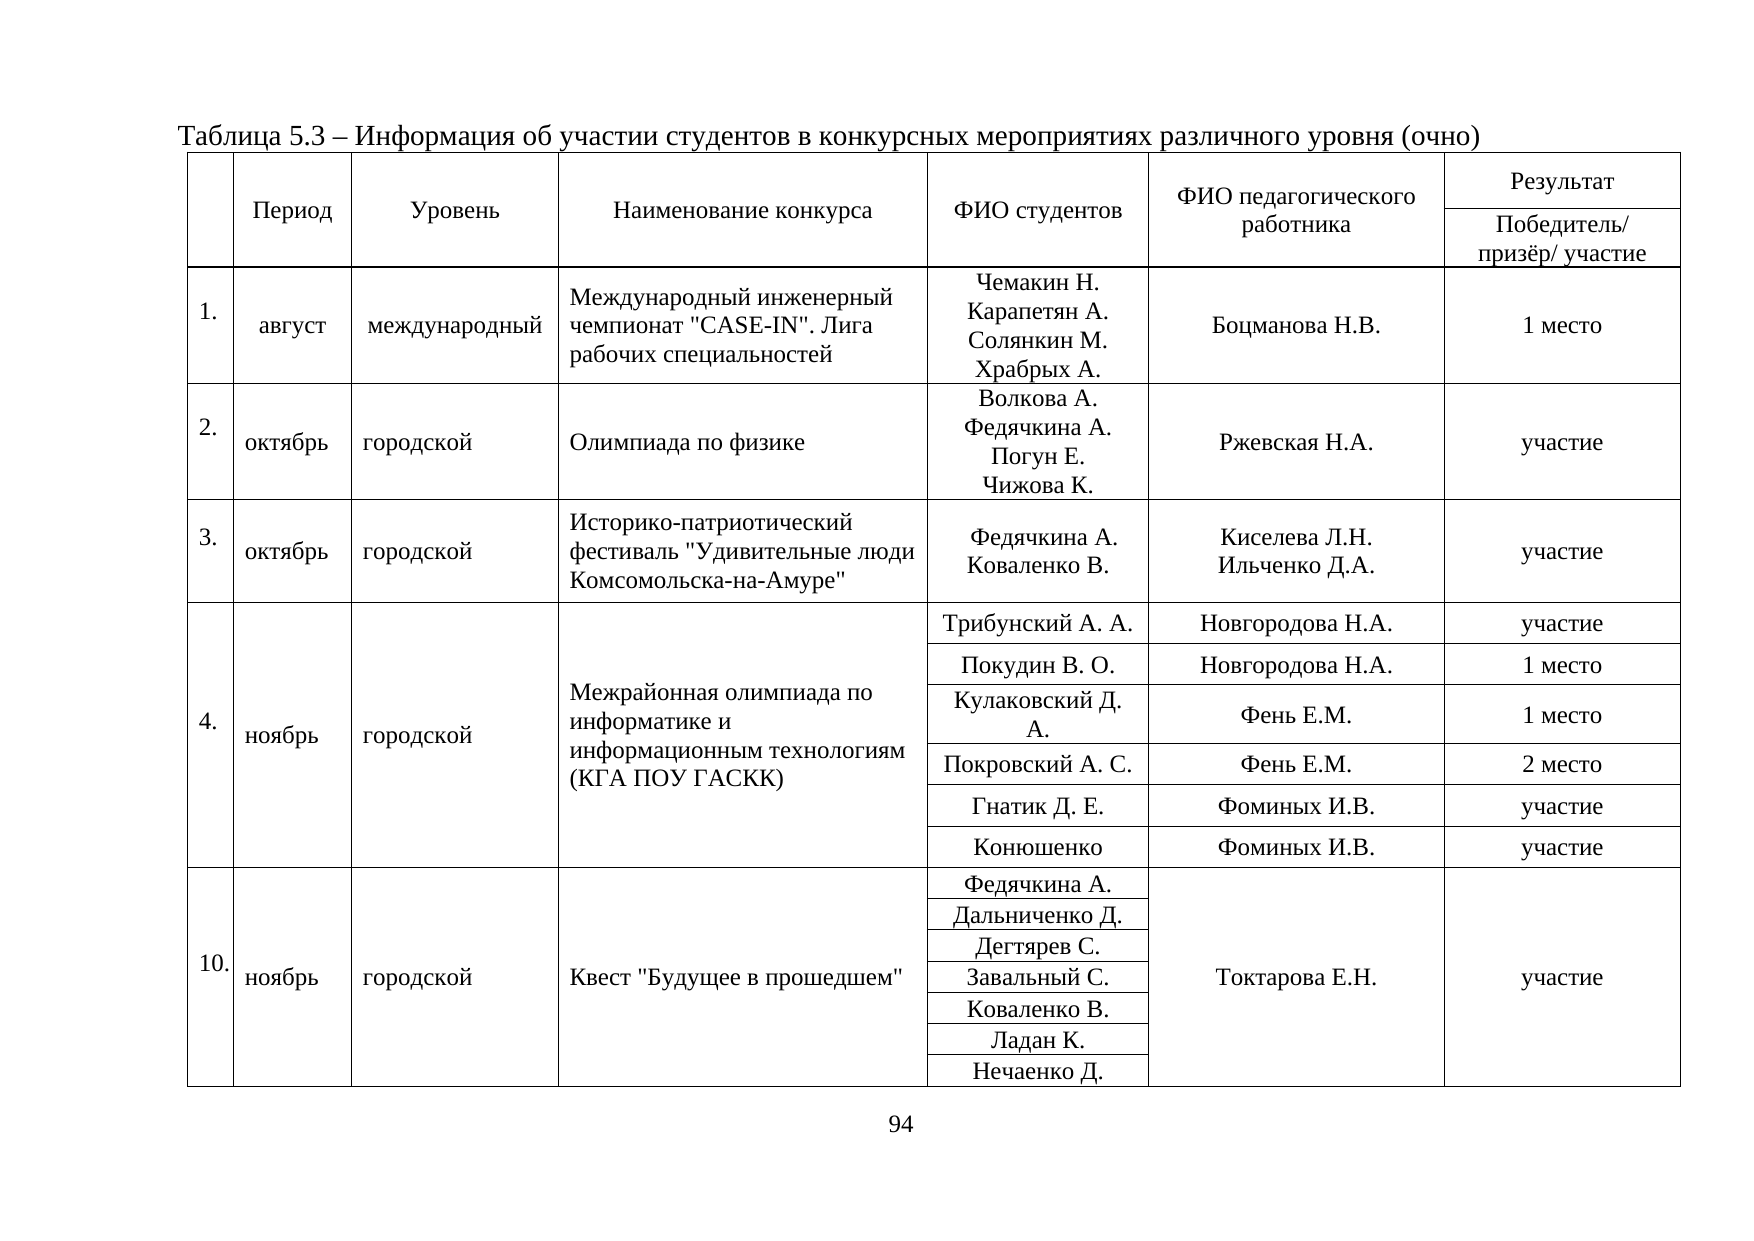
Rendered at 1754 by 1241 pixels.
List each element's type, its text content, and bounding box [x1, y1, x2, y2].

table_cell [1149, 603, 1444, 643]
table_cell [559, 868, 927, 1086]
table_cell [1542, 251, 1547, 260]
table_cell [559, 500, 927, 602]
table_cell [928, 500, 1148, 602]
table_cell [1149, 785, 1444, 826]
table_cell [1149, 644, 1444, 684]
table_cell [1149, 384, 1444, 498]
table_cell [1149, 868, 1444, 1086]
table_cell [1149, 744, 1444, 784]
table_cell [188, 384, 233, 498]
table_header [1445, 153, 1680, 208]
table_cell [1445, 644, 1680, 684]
text Таблица 5.3 – Информация об участии студентов в конкурсных мероприятиях различного уровня (очно) [177, 118, 1624, 152]
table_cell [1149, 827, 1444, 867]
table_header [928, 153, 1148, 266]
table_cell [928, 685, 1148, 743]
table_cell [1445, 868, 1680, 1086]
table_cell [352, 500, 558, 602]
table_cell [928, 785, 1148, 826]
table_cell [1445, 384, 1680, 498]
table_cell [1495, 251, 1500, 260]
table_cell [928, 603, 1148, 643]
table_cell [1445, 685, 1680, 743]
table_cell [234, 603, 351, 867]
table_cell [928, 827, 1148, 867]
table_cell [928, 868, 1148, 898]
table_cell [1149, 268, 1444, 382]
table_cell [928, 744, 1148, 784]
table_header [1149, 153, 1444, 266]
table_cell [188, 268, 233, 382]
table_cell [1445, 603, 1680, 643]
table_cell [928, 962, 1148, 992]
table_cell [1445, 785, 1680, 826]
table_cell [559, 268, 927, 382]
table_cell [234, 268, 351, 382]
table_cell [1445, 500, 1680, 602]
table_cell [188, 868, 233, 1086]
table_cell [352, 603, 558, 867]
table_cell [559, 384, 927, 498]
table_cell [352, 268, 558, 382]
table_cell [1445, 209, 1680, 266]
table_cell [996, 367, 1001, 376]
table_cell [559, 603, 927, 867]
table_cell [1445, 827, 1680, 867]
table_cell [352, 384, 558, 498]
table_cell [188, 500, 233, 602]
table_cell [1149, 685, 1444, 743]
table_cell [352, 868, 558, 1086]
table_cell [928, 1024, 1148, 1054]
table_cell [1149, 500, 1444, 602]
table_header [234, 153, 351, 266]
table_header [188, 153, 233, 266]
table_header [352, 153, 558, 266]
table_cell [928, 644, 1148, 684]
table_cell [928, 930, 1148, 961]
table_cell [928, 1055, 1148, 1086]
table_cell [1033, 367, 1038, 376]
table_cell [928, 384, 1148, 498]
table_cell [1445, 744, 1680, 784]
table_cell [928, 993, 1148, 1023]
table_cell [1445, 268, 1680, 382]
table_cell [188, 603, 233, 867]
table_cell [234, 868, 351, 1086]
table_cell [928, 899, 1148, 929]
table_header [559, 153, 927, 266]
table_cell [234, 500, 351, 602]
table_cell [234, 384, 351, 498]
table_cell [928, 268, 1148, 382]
